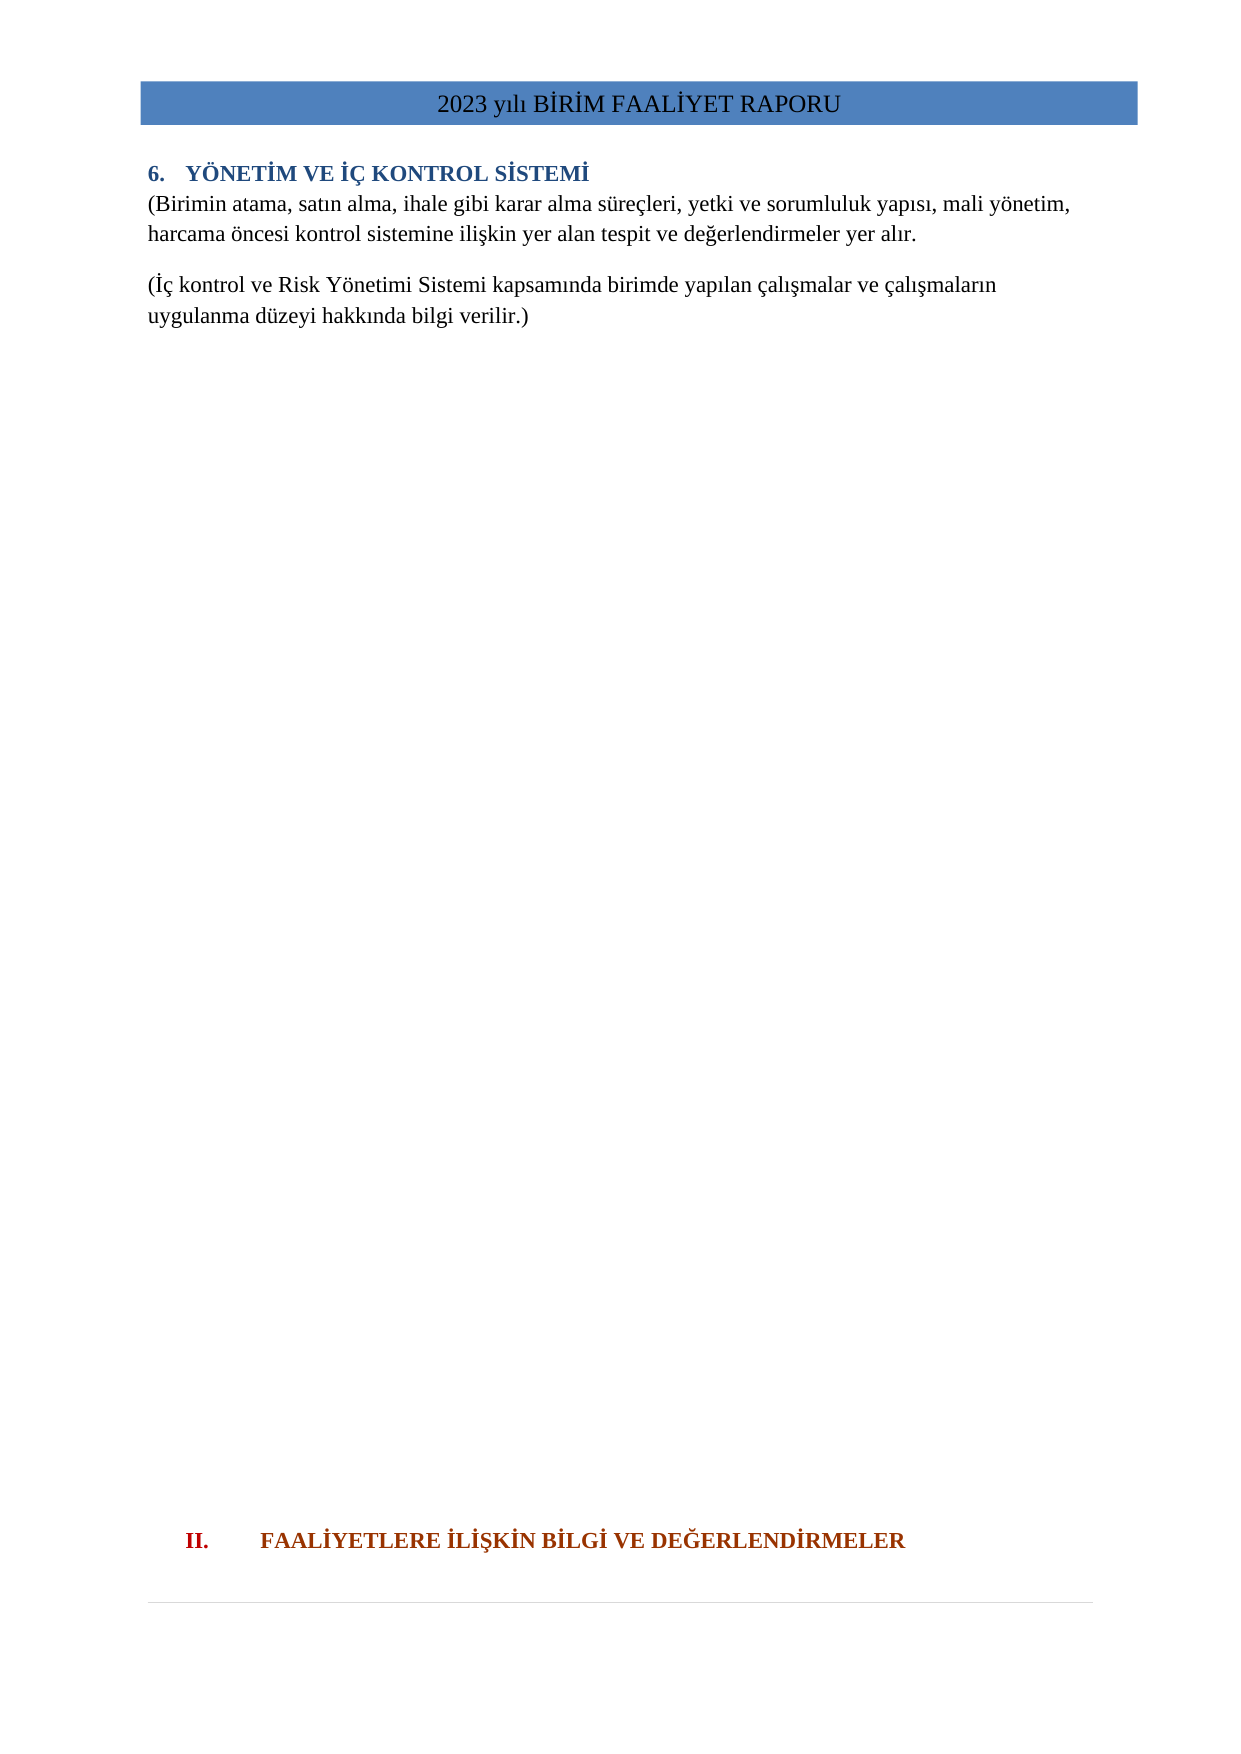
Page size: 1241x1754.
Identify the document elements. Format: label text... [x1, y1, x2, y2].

text YÖNETİM VE İÇ KONTROL SİSTEMİ [148, 160, 1093, 186]
text (Birimin atama, satın alma, ihale gibi karar alma süreçleri, yetki ve sorumluluk yapısı, mali yönetim, harcama öncesi kontrol sistemine ilişkin yer alan tespit ve değerlendirmeler yer alır. [148, 190, 1093, 247]
text FAALİYETLERE İLİŞKİN BİLGİ VE DEĞERLENDİRMELER [185, 1527, 1093, 1553]
text (İç kontrol ve Risk Yönetimi Sistemi kapsamında birimde yapılan çalışmalar ve çalışmaların uygulanma düzeyi hakkında bilgi verilir.) [148, 271, 1093, 328]
